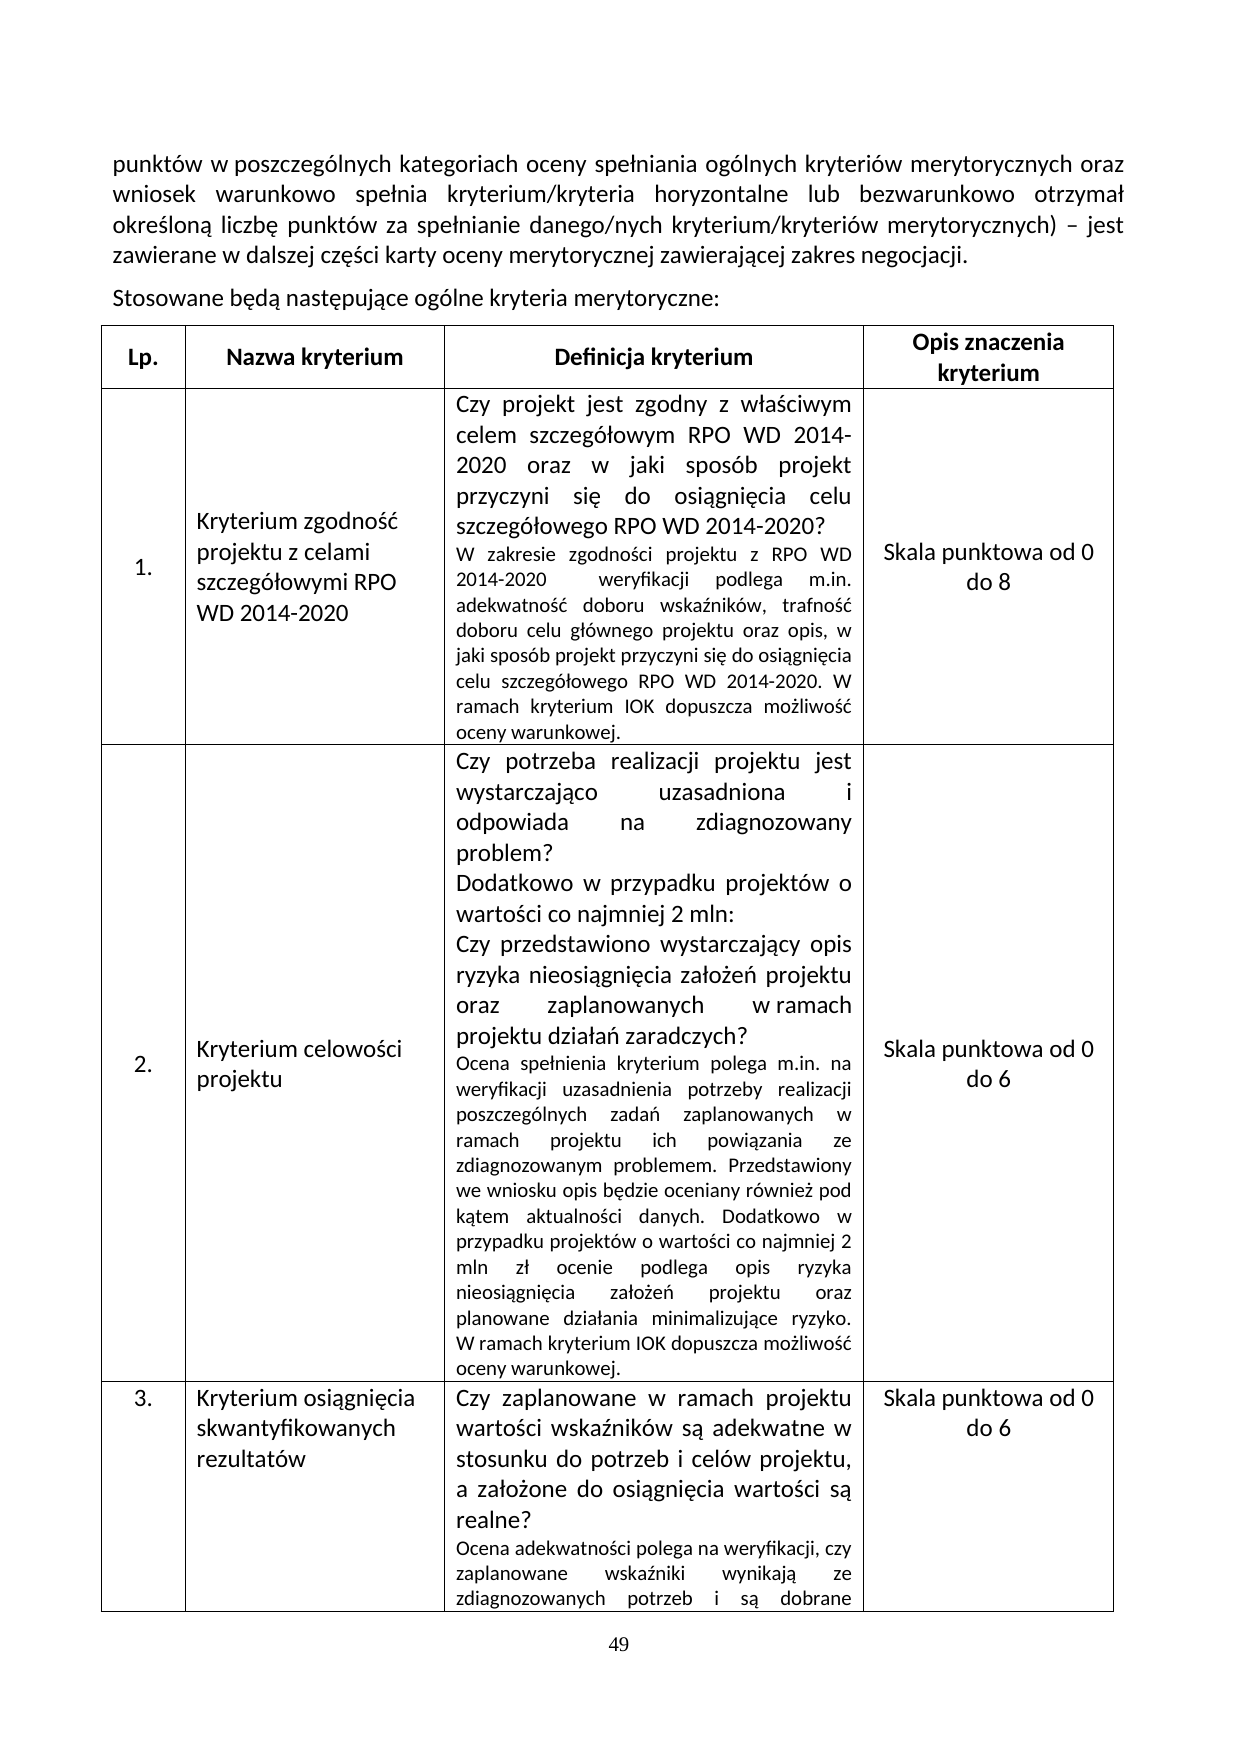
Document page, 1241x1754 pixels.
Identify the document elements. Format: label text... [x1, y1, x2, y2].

table_header Nazwa kryterium [186, 326, 444, 387]
table_cell Skala punktowa od 0 do 6 [864, 745, 1113, 1381]
table_cell 3. [102, 1382, 185, 1611]
table_header Lp. [102, 326, 185, 387]
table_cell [864, 1382, 1113, 1611]
table_cell 1. [102, 389, 185, 744]
table_header Definicja kryterium [445, 326, 863, 387]
table_cell Czy projekt jest zgodny z właściwym celem szczegółowym RPO WD 2014-2020 oraz w jaki sposób projekt przyczyni się do osiągnięcia celu szczegółowego RPO WD 2014-2020? W zakresie zgodności projektu z RPO WD 2014-2020 weryfikacji podlega m.in. adekwatność doboru wskaźników, trafność doboru celu głównego projektu oraz opis, w jaki sposób projekt przyczyni się do osiągnięcia celu szczegółowego RPO WD 2014-2020. W ramach kryterium IOK dopuszcza możliwość oceny warunkowej. [445, 389, 863, 744]
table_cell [445, 1382, 863, 1611]
table_header Opis znaczenia kryterium [864, 326, 1113, 387]
table_cell Kryterium celowości projektu [186, 745, 444, 1381]
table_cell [186, 1382, 444, 1611]
table_cell Skala punktowa od 0 do 8 [864, 389, 1113, 744]
table_cell Kryterium zgodność projektu z celami szczegółowymi RPO WD 2014-2020 [186, 389, 444, 744]
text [112, 148, 1125, 270]
text Stosowane będą następujące ogólne kryteria merytoryczne: [112, 282, 1125, 313]
table_cell 2. [102, 745, 185, 1381]
table_cell Czy potrzeba realizacji projektu jest wystarczająco uzasadniona i odpowiada na zdiagnozowany problem? Dodatkowo w przypadku projektów o wartości co najmniej 2 mln: Czy przedstawiono wystarczający opis ryzyka nieosiągnięcia założeń projektu oraz zaplanowanych w ramach projektu działań zaradczych? Ocena spełnienia kryterium polega m.in. na weryfikacji uzasadnienia potrzeby realizacji poszczególnych zadań zaplanowanych w ramach projektu ich powiązania ze zdiagnozowanym problemem. Przedstawiony we wniosku opis będzie oceniany również pod kątem aktualności danych. Dodatkowo w przypadku projektów o wartości co najmniej 2 mln zł ocenie podlega opis ryzyka nieosiągnięcia założeń projektu oraz planowane działania minimalizujące ryzyko. W ramach kryterium IOK dopuszcza możliwość oceny warunkowej. [445, 745, 863, 1381]
